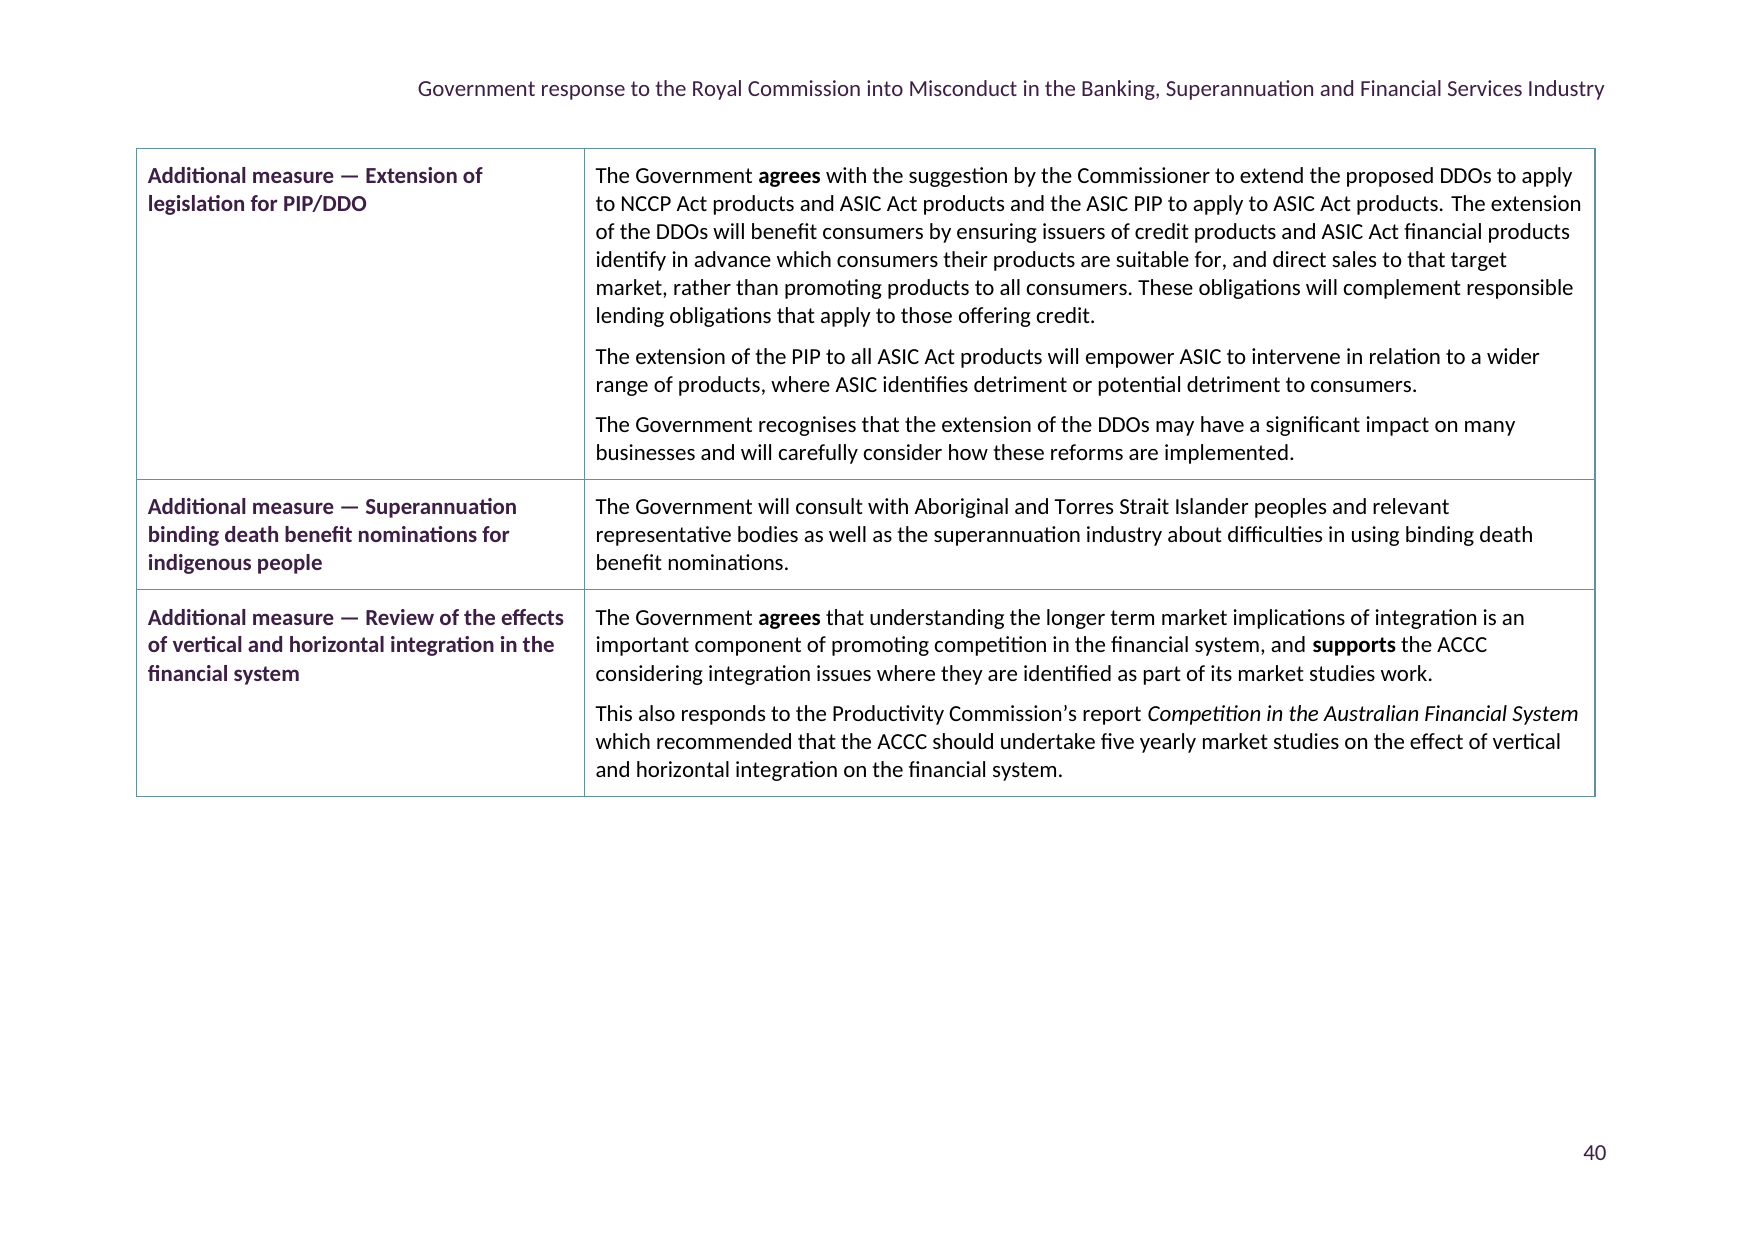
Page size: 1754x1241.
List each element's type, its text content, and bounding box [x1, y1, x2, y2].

table_cell The Government will consult with Aboriginal and Torres Strait Islander peoples and relevant representative bodies as well as the superannuation industry about difficulties in using binding death benefit nominations. [585, 480, 1594, 589]
table_cell Additional measure — Superannuation binding death benefit nominations for indigenous people [137, 480, 584, 589]
table_cell The Government agrees that understanding the longer term market implications of integration is an important component of promoting competition in the financial system, and supports the ACCC considering integration issues where they are identified as part of its market studies work. This also responds to the Productivity Commission’s report Competition in the Australian Financial System which recommended that the ACCC should undertake five yearly market studies on the effect of vertical and horizontal integration on the financial system. [585, 590, 1594, 796]
table_cell Additional measure — Extension of legislation for PIP/DDO [137, 149, 584, 479]
table_cell The Government agrees with the suggestion by the Commissioner to extend the proposed DDOs to apply to NCCP Act products and ASIC Act products and the ASIC PIP to apply to ASIC Act products. The extension of the DDOs will benefit consumers by ensuring issuers of credit products and ASIC Act financial products identify in advance which consumers their products are suitable for, and direct sales to that target market, rather than promoting products to all consumers. These obligations will complement responsible lending obligations that apply to those offering credit. The extension of the PIP to all ASIC Act products will empower ASIC to intervene in relation to a wider range of products, where ASIC identifies detriment or potential detriment to consumers. The Government recognises that the extension of the DDOs may have a significant impact on many businesses and will carefully consider how these reforms are implemented. [585, 149, 1594, 479]
table_cell Additional measure — Review of the effects of vertical and horizontal integration in the financial system [137, 590, 584, 796]
